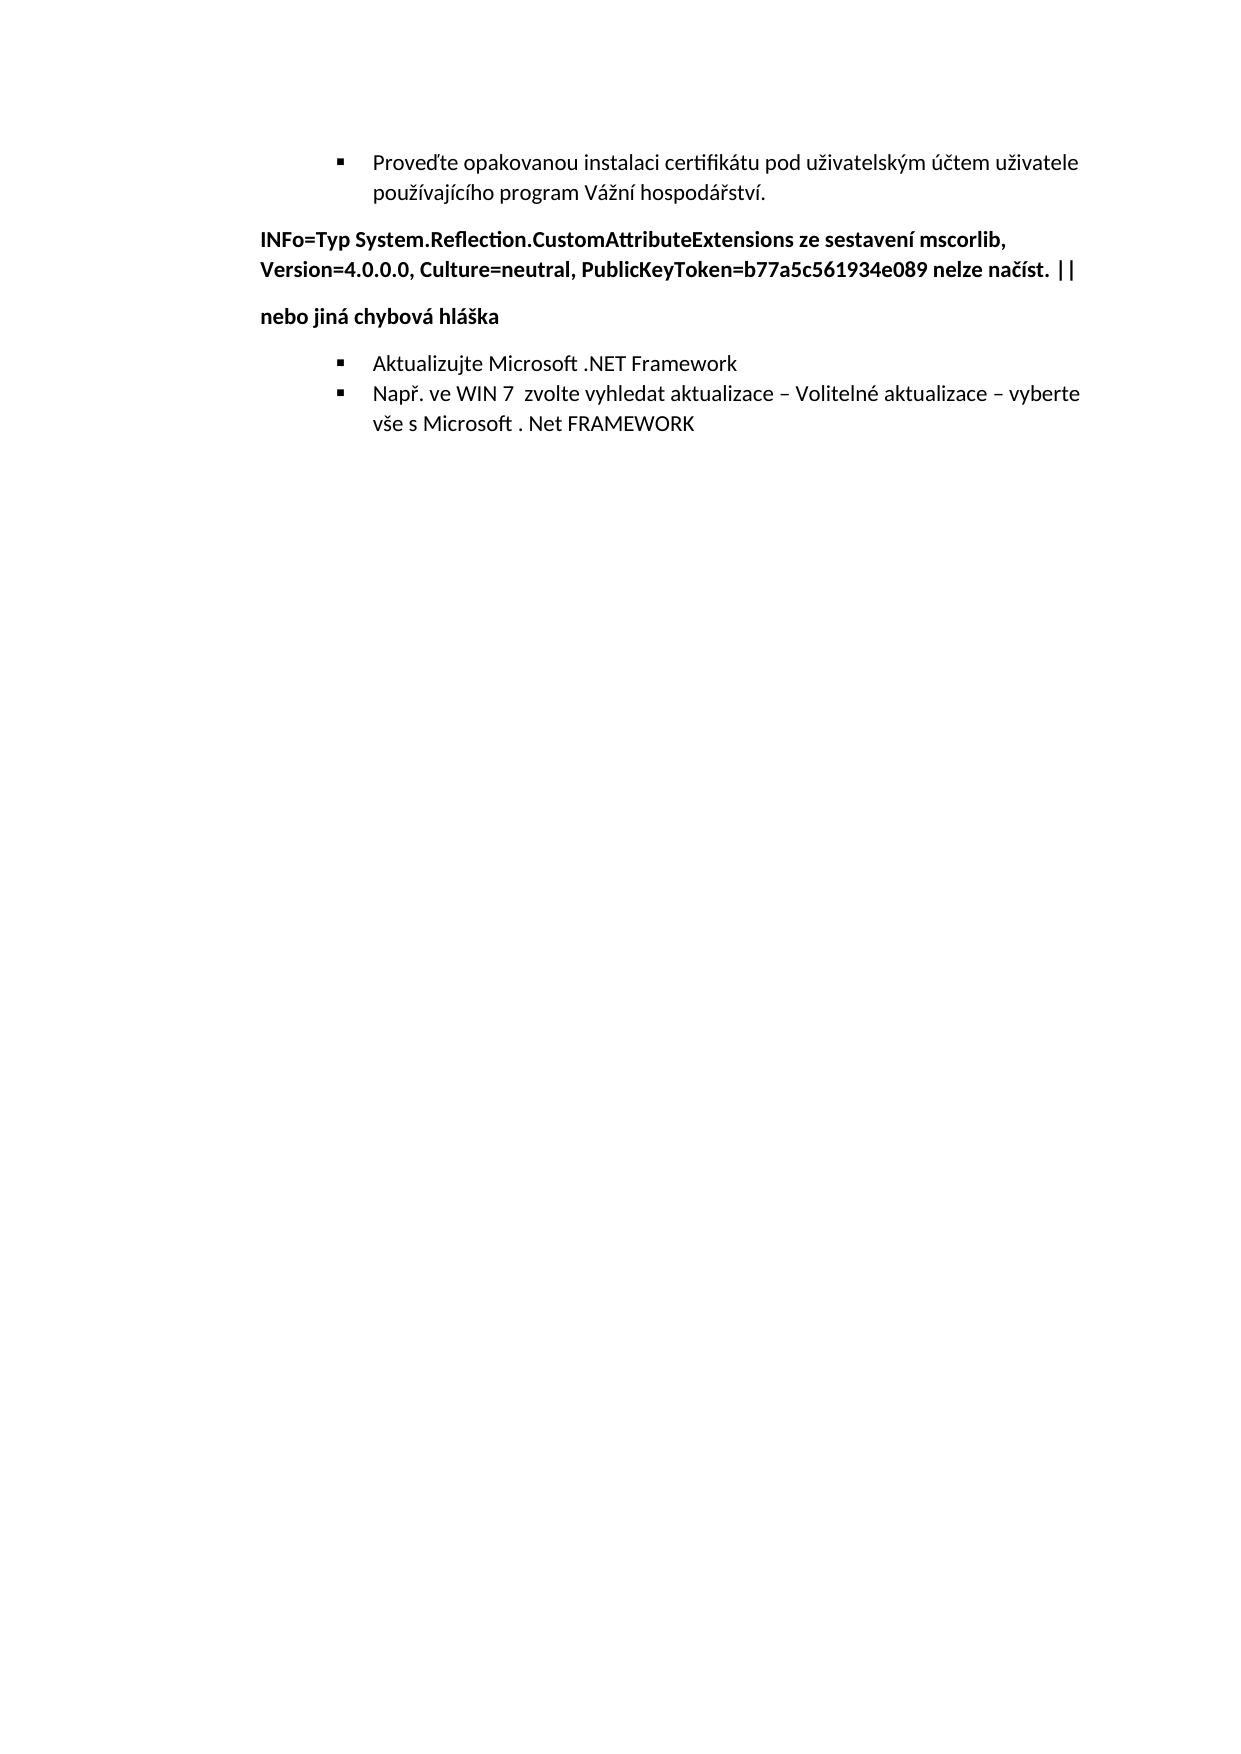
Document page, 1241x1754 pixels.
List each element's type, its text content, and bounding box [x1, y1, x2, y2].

list Např. ve WIN 7 zvolte vyhledat aktualizace – Volitelné aktualizace – vyberte vše s Microsoft . Net FRAMEWORK [335, 379, 1093, 437]
list Aktualizujte Microsoft .NET Framework [335, 349, 1093, 377]
text nebo jiná chybová hláška [260, 302, 1093, 330]
list Proveďte opakovanou instalaci certifikátu pod uživatelským účtem uživatele používajícího program Vážní hospodářství. [335, 148, 1093, 206]
text INFo=Typ System.Reflection.CustomAttributeExtensions ze sestavení mscorlib, Version=4.0.0.0, Culture=neutral, PublicKeyToken=b77a5c561934e089 nelze načíst. || [260, 225, 1093, 283]
